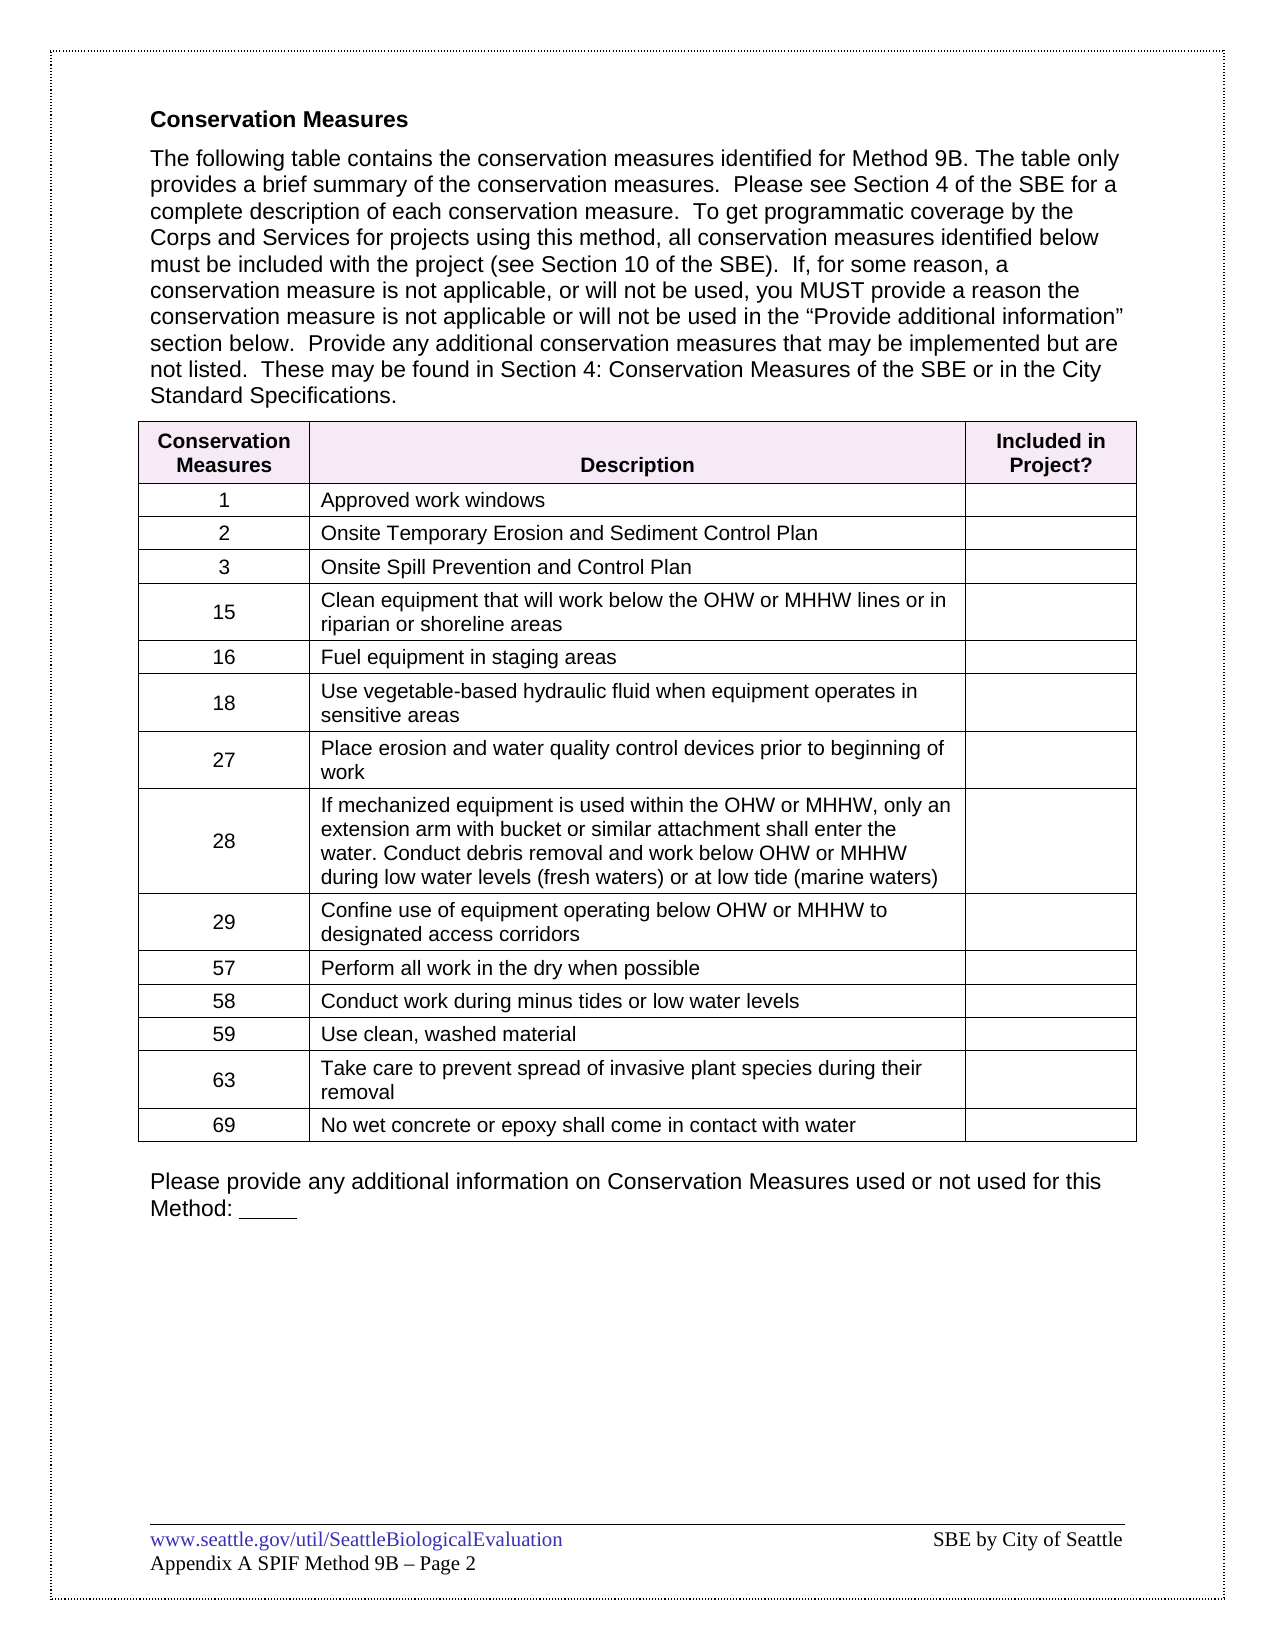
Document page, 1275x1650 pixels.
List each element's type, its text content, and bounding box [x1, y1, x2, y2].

table_cell [966, 1051, 1136, 1108]
table_cell [966, 550, 1136, 583]
text Please provide any additional information on Conservation Measures used or not used for this Method: [150, 1168, 1125, 1221]
table_cell [966, 484, 1136, 516]
table_cell Fuel equipment in staging areas [310, 641, 965, 673]
table_cell If mechanized equipment is used within the OHW or MHHW, only an extension arm with bucket or similar attachment shall enter the water. Conduct debris removal and work below OHW or MHHW during low water levels (fresh waters) or at low tide (marine waters) [310, 789, 965, 893]
table_cell [966, 894, 1136, 950]
table_cell 18 [139, 674, 309, 731]
table_cell 59 [139, 1018, 309, 1050]
table_cell 58 [139, 985, 309, 1017]
table_cell 63 [139, 1051, 309, 1108]
table_cell [966, 584, 1136, 640]
table_cell [966, 789, 1136, 893]
table_cell Take care to prevent spread of invasive plant species during their removal [310, 1051, 965, 1108]
table_cell Clean equipment that will work below the OHW or MHHW lines or in riparian or shoreline areas [310, 584, 965, 640]
table_cell No wet concrete or epoxy shall come in contact with water [310, 1109, 965, 1141]
table_cell [966, 951, 1136, 984]
table_cell Onsite Spill Prevention and Control Plan [310, 550, 965, 583]
table_cell [966, 641, 1136, 673]
table_cell Approved work windows [310, 484, 965, 516]
table_cell Conduct work during minus tides or low water levels [310, 985, 965, 1017]
table_cell 1 [139, 484, 309, 516]
table_cell [966, 674, 1136, 731]
table_cell Place erosion and water quality control devices prior to beginning of work [310, 732, 965, 788]
table_cell Use clean, washed material [310, 1018, 965, 1050]
table_cell Use vegetable-based hydraulic fluid when equipment operates in sensitive areas [310, 674, 965, 731]
table_cell 69 [139, 1109, 309, 1141]
table_cell 29 [139, 894, 309, 950]
table_cell 15 [139, 584, 309, 640]
table_header Included in Project? [966, 422, 1136, 483]
table_header Conservation Measures [139, 422, 309, 483]
table_cell [966, 1018, 1136, 1050]
table_cell 2 [139, 517, 309, 549]
table_cell Perform all work in the dry when possible [310, 951, 965, 984]
table_cell [966, 985, 1136, 1017]
table_cell 57 [139, 951, 309, 984]
table_cell Onsite Temporary Erosion and Sediment Control Plan [310, 517, 965, 549]
table_cell [966, 517, 1136, 549]
table_cell 3 [139, 550, 309, 583]
table_cell 28 [139, 789, 309, 893]
table_cell Confine use of equipment operating below OHW or MHHW to designated access corridors [310, 894, 965, 950]
table_cell 16 [139, 641, 309, 673]
text Conservation Measures [150, 106, 1125, 133]
table_header Description [310, 422, 965, 483]
table_cell [966, 1109, 1136, 1141]
table_cell [966, 732, 1136, 788]
table_cell 27 [139, 732, 309, 788]
text The following table contains the conservation measures identified for Method 9B. The table only provides a brief summary of the conservation measures. Please see Section 4 of the SBE for a complete description of each conservation measure. To get programmatic coverage by the Corps and Services for projects using this method, all conservation measures identified below must be included with the project (see Section 10 of the SBE). If, for some reason, a conservation measure is not applicable, or will not be used, you MUST provide a reason the conservation measure is not applicable or will not be used in the “Provide additional information” section below. Provide any additional conservation measures that may be implemented but are not listed. These may be found in Section 4: Conservation Measures of the SBE or in the City Standard Specifications. [150, 145, 1125, 409]
